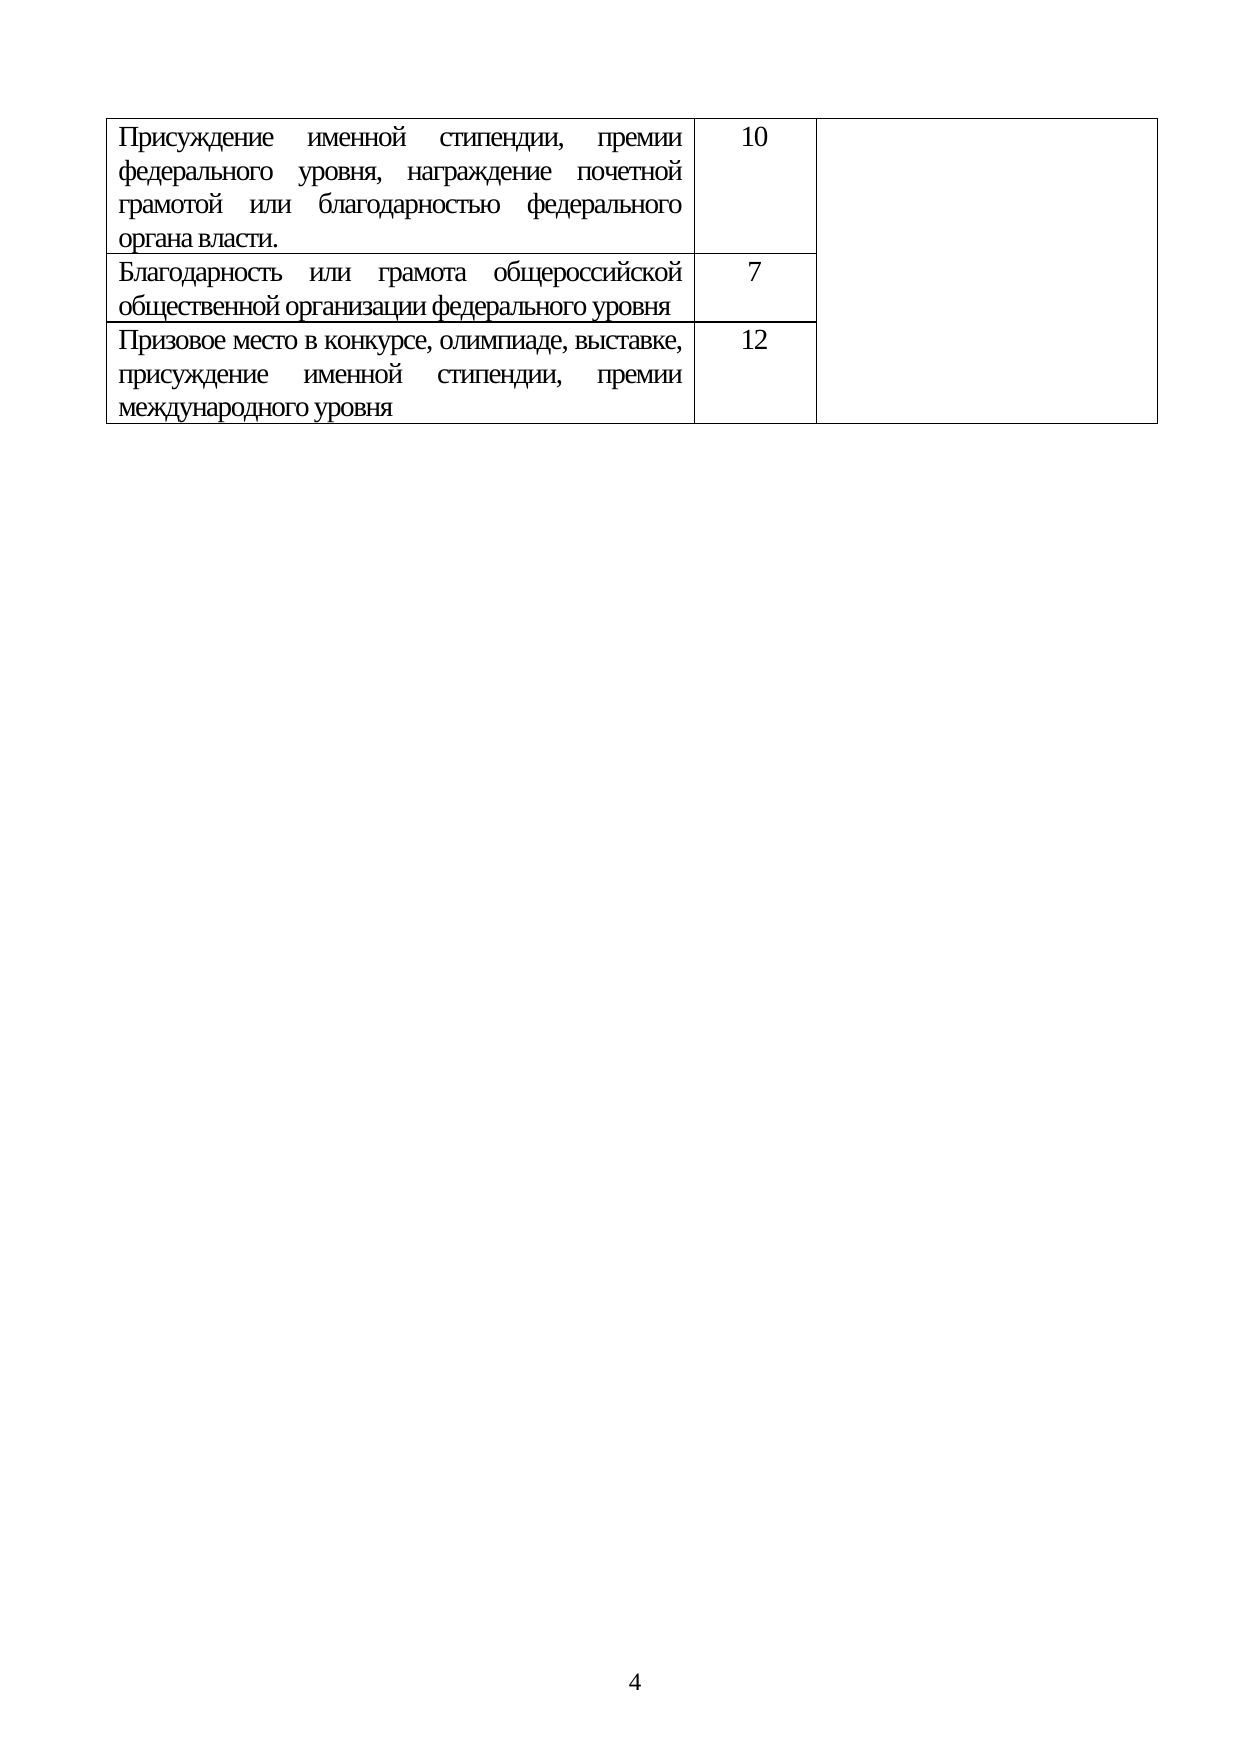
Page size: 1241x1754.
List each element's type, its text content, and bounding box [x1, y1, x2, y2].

table_cell 7 [695, 254, 816, 321]
table_cell 10 [695, 119, 816, 253]
table_cell Призовое место в конкурсе, олимпиаде, выставке, присуждение именной стипендии, премии международного уровня [107, 323, 694, 423]
table_cell 12 [695, 323, 816, 423]
table_cell Присуждение именной стипендии, премии федерального уровня, награждение почетной грамотой или благодарностью федерального органа власти. [107, 119, 694, 253]
table_cell Благодарность или грамота общероссийской общественной организации федерального уровня [107, 254, 694, 321]
